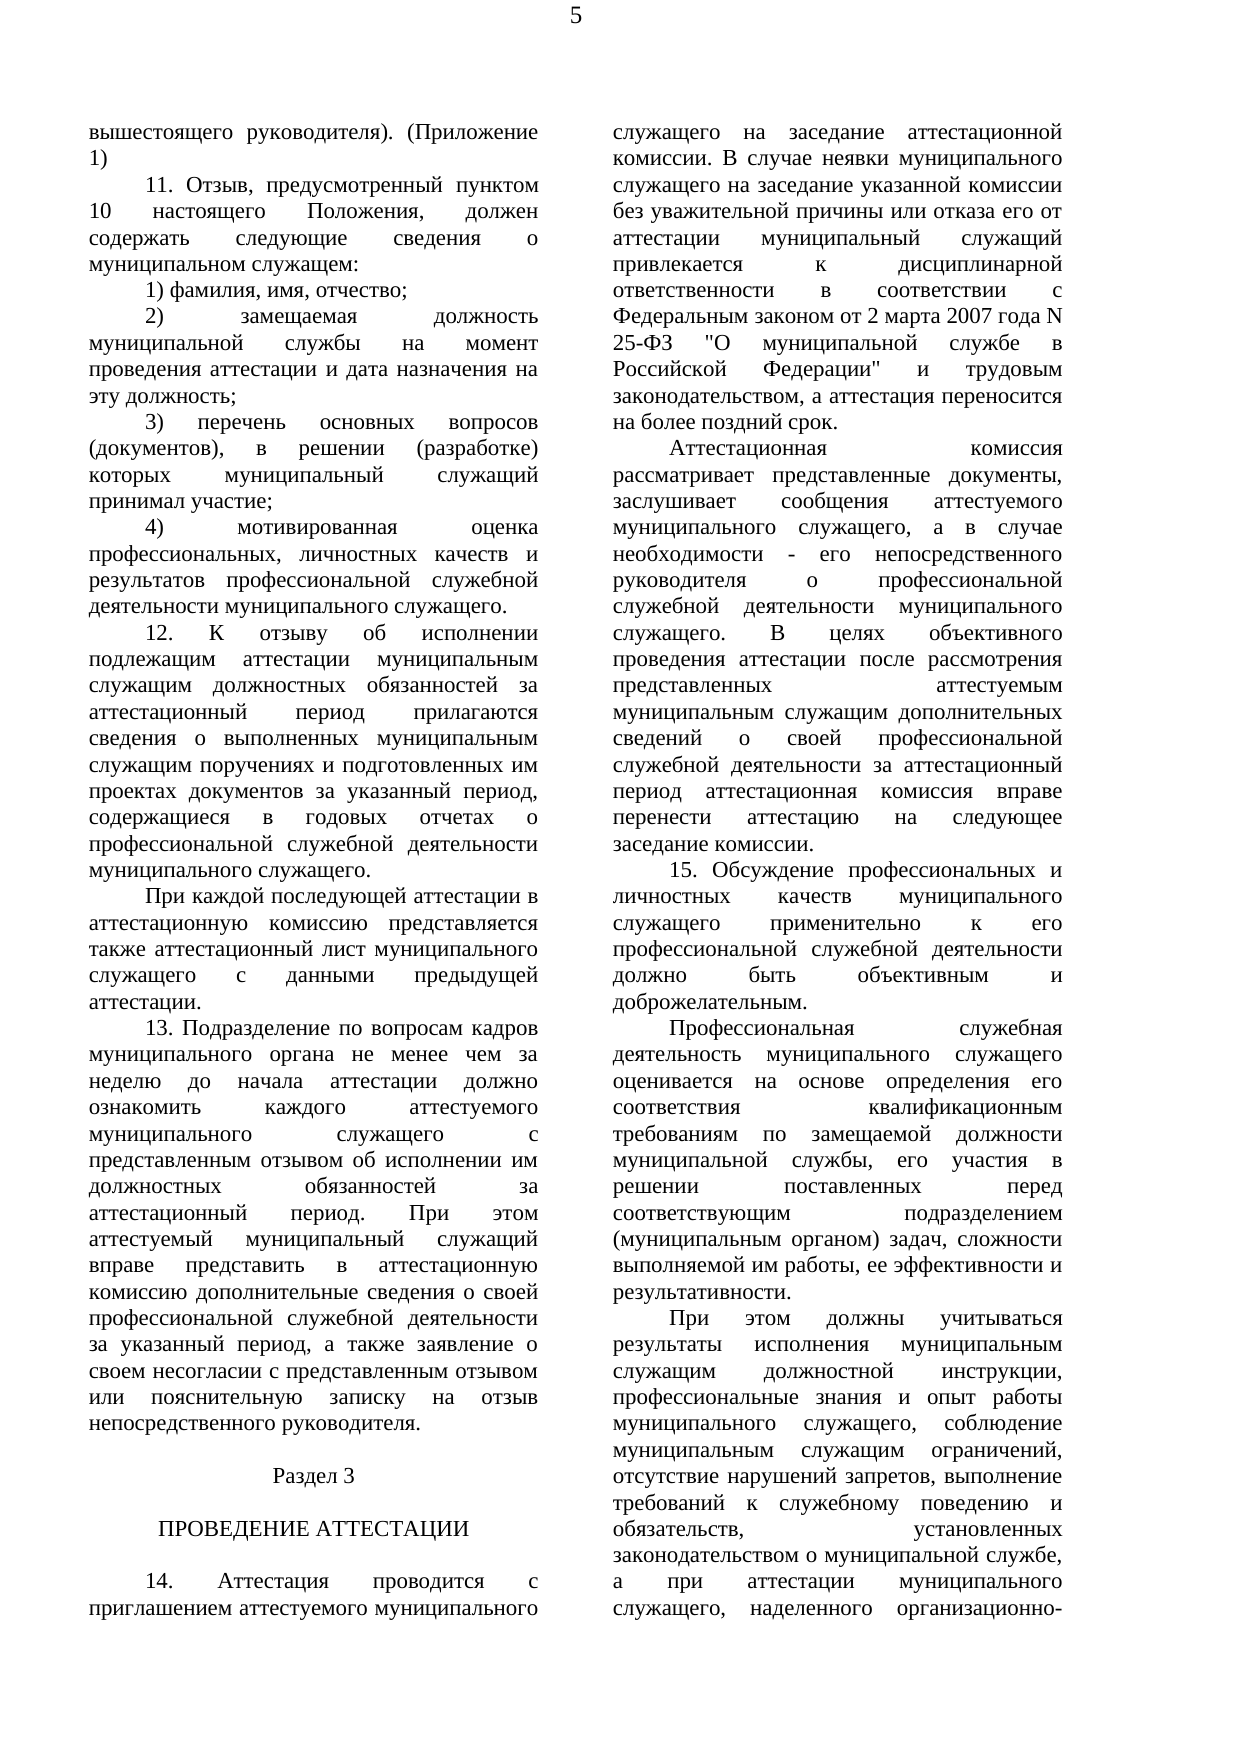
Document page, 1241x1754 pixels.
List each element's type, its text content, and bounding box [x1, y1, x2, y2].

text Аттестационная комиссия рассматривает представленные документы, заслушивает сообщения аттестуемого муниципального служащего, а в случае необходимости - его непосредственного руководителя о профессиональной служебной деятельности муниципального служащего. В целях объективного проведения аттестации после рассмотрения представленных аттестуемым муниципальным служащим дополнительных сведений о своей профессиональной служебной деятельности за аттестационный период аттестационная комиссия вправе перенести аттестацию на следующее заседание комиссии. [613, 434, 1063, 856]
text 4) мотивированная оценка профессиональных, личностных качеств и результатов профессиональной служебной деятельности муниципального служащего. [88, 513, 539, 619]
text 15. Обсуждение профессиональных и личностных качеств муниципального служащего применительно к его профессиональной служебной деятельности должно быть объективным и доброжелательным. [613, 856, 1063, 1014]
text Раздел 3 [88, 1462, 539, 1488]
text 14. Аттестация проводится с приглашением аттестуемого муниципального служащего на заседание аттестационной комиссии. В случае неявки муниципального служащего на заседание указанной комиссии без уважительной причины или отказа его от аттестации муниципальный служащий привлекается к дисциплинарной ответственности в соответствии с Федеральным законом от 2 марта 2007 года N 25-ФЗ "О муниципальной службе в Российской Федерации" и трудовым законодательством, а аттестация переносится на более поздний срок. [613, 118, 1063, 434]
text 11. Отзыв, предусмотренный пунктом 10 настоящего Положения, должен содержать следующие сведения о муниципальном служащем: [88, 171, 539, 276]
text 1) фамилия, имя, отчество; [88, 276, 539, 303]
text Профессиональная служебная деятельность муниципального служащего оценивается на основе определения его соответствия квалификационным требованиям по замещаемой должности муниципальной службы, его участия в решении поставленных перед соответствующим подразделением (муниципальным органом) задач, сложности выполняемой им работы, ее эффективности и результативности. [613, 1014, 1063, 1304]
text 3) перечень основных вопросов (документов), в решении (разработке) которых муниципальный служащий принимал участие; [88, 408, 539, 513]
text 2) замещаемая должность муниципальной службы на момент проведения аттестации и дата назначения на эту должность; [88, 303, 539, 408]
text ПРОВЕДЕНИЕ АТТЕСТАЦИИ [88, 1515, 539, 1541]
text 12. К отзыву об исполнении подлежащим аттестации муниципальным служащим должностных обязанностей за аттестационный период прилагаются сведения о выполненных муниципальным служащим поручениях и подготовленных им проектах документов за указанный период, содержащиеся в годовых отчетах о профессиональной служебной деятельности муниципального служащего. [88, 619, 539, 882]
text При каждой последующей аттестации в аттестационную комиссию представляется также аттестационный лист муниципального служащего с данными предыдущей аттестации. [88, 882, 539, 1014]
text 13. Подразделение по вопросам кадров муниципального органа не менее чем за неделю до начала аттестации должно ознакомить каждого аттестуемого муниципального служащего с представленным отзывом об исполнении им должностных обязанностей за аттестационный период. При этом аттестуемый муниципальный служащий вправе представить в аттестационную комиссию дополнительные сведения о своей профессиональной служебной деятельности за указанный период, а также заявление о своем несогласии с представленным отзывом или пояснительную записку на отзыв непосредственного руководителя. [88, 1014, 539, 1436]
